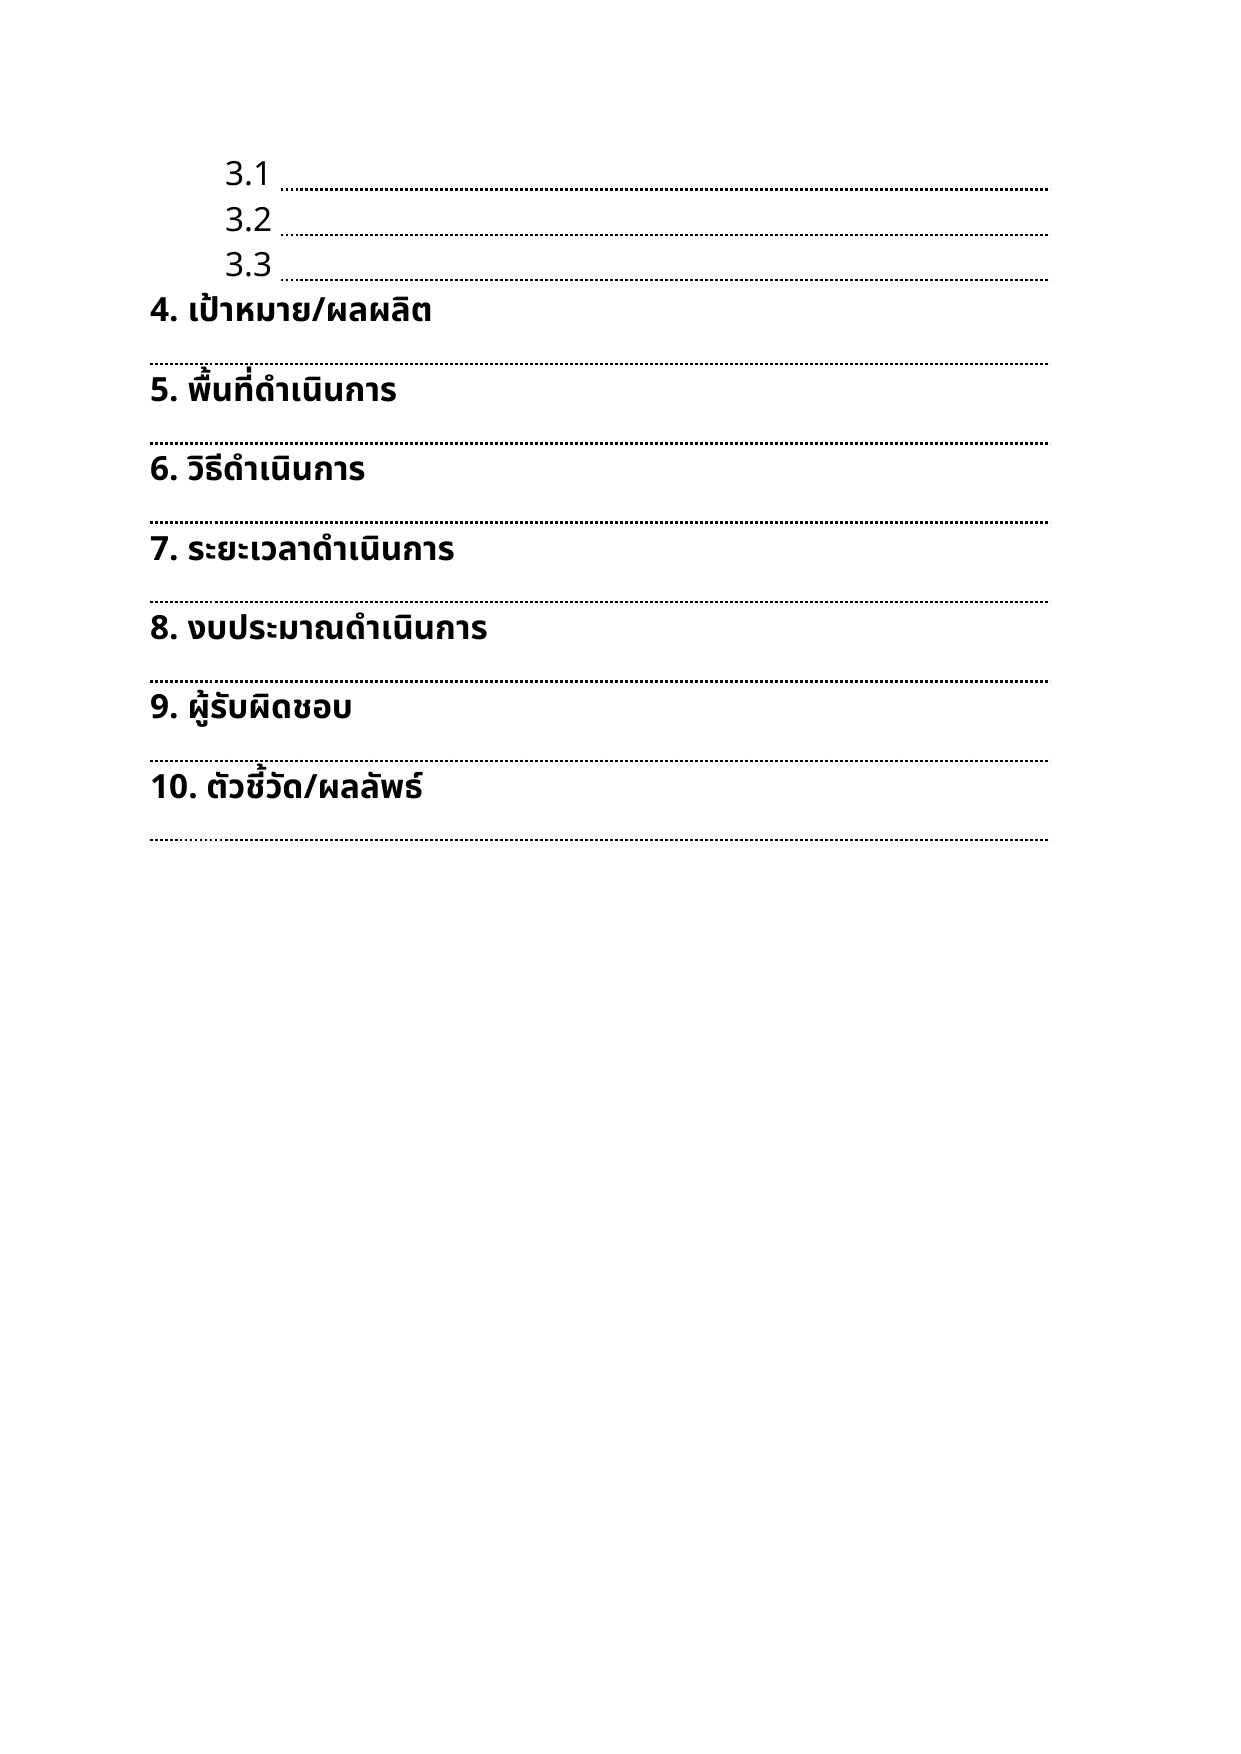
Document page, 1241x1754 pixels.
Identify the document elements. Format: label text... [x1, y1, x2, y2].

text 3.3 [150, 241, 1090, 286]
text 6. วิธีดำเนินการ [150, 445, 1063, 496]
text 5. พื้นที่ดำเนินการ [150, 366, 1063, 416]
text 3.1 [150, 150, 1090, 195]
text 4. เป้าหมาย/ผลผลิต [150, 286, 1090, 337]
text 7. ระยะเวลาดำเนินการ [150, 524, 1063, 575]
text 10. ตัวชี้วัด/ผลลัพธ์ [150, 762, 1063, 813]
text 3.2 [150, 195, 1090, 241]
text 9. ผู้รับผิดชอบ [150, 683, 1063, 734]
text 8. งบประมาณดำเนินการ [150, 604, 1063, 654]
